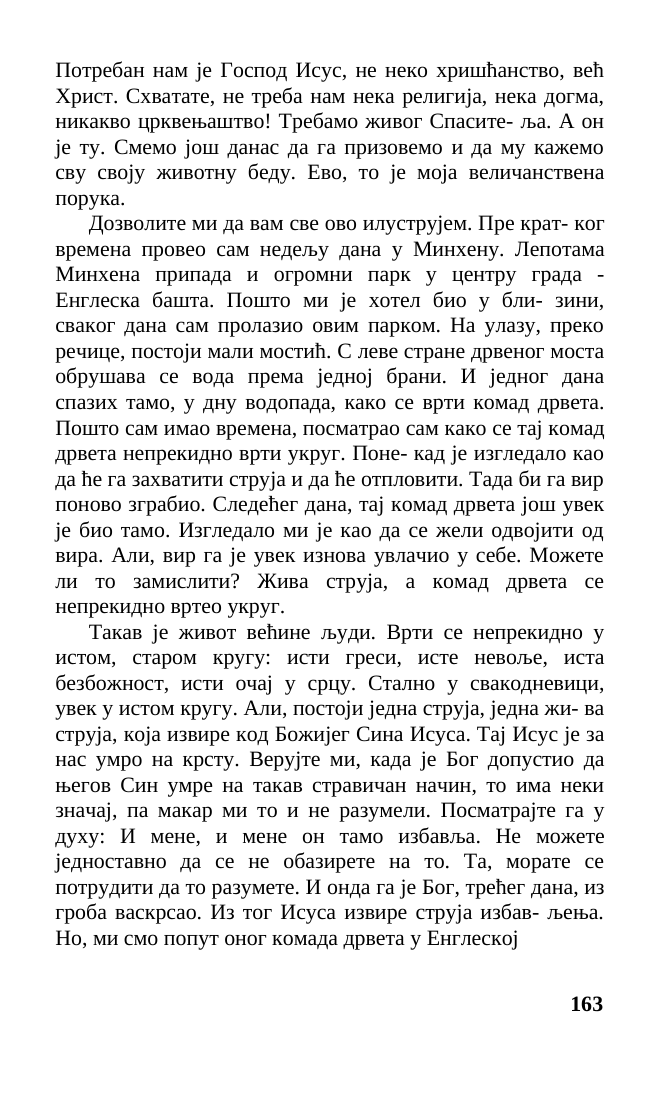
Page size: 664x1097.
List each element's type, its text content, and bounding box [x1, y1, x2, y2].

text 163 [570, 994, 603, 1016]
text Потребан нам је Господ Исус, не неко хришћанство, већ Христ. Схватате, не треба нам нека религија, нека догма, никакво црквењаштво! Требамо живог Спасите- ља. А он је ту. Смемо још данас да га призовемо и да му кажемо сву своју животну беду. Ево, то је моја величанствена порука. [55, 57, 605, 210]
text Такав је живот већине људи. Врти се непрекидно у истом, старом кругу: исти греси, исте невоље, иста безбожност, исти очај у срцу. Стално у свакодневици, увек у истом кругу. Али, постоји једна струја, једна жи- ва струја, која извире код Божијег Сина Исуса. Тај Исус је за нас умро на крсту. Верујте ми, када је Бог допустио да његов Син умре на такав стравичан начин, то има неки значај, па макар ми то и не разумели. Посматрајте га у духу: И мене, и мене он тамо избавља. Не можете једноставно да се не обазирете на то. Та, морате се потрудити да то разумете. И онда га је Бог, трећег дана, из гроба васкрсао. Из тог Исуса извире струја избав- љења. Но, ми смо попут оног комада дрвета у Енглеској [55, 619, 605, 950]
text Дозволите ми да вам све ово илуструјем. Пре крат- ког времена провео сам недељу дана у Минхену. Лепотама Минхена припада и огромни парк у центру града - Енглеска башта. Пошто ми је хотел био у бли- зини, сваког дана сам пролазио овим парком. На улазу, преко речице, постоји мали мостић. С леве стране дрвеног моста обрушава се вода према једној брани. И једног дана спазих тамо, у дну водопада, како се врти комад дрвета. Пошто сам имао времена, посматрао сам како се тај комад дрвета непрекидно врти укруг. Поне- кад је изгледало као да ће га захватити струја и да ће отпловити. Тада би га вир поново зграбио. Следећег дана, тај комад дрвета још увек је био тамо. Изгледало ми је као да се жели одвојити од вира. Али, вир га је увек изнова увлачио у себе. Можете ли то замислити? Жива струја, а комад дрвета се непрекидно вртео укруг. [55, 210, 605, 619]
